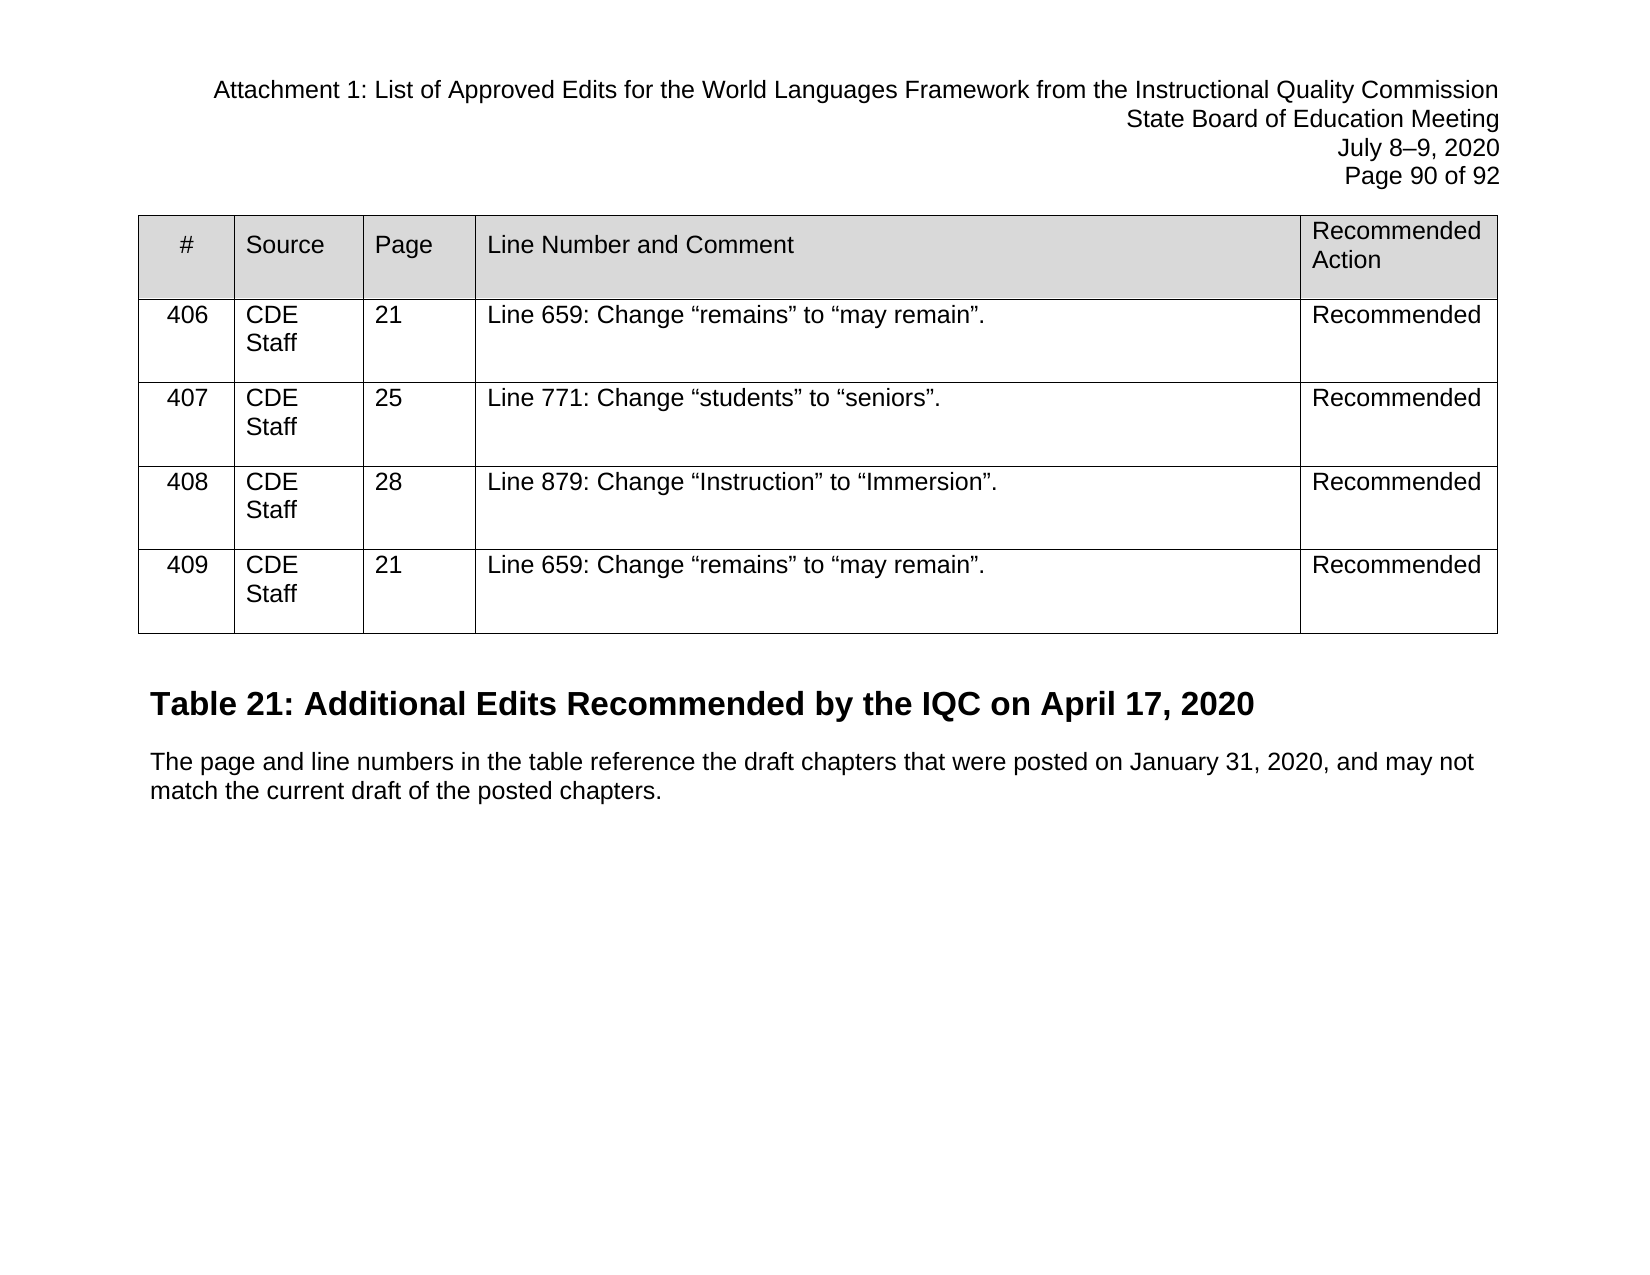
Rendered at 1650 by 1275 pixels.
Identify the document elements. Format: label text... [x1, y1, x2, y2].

table_cell CDE Staff [235, 467, 363, 549]
table_cell Line 771: Change “students” to “seniors”. [476, 383, 1300, 466]
table_cell 21 [364, 550, 475, 633]
table_cell 21 [364, 300, 475, 382]
table_cell [139, 300, 234, 382]
subtitle Table 21: Additional Edits Recommended by the IQC on April 17, 2020 [150, 684, 1500, 722]
table_cell CDE Staff [235, 383, 363, 466]
table_cell Recommended [1301, 383, 1497, 466]
table_header Line Number and Comment [476, 216, 1300, 298]
table_cell 28 [364, 467, 475, 549]
table_cell Recommended [1301, 300, 1497, 382]
table_cell Line 659: Change “remains” to “may remain”. [476, 300, 1300, 382]
table_cell [139, 383, 234, 466]
table_header Recommended Action [1301, 216, 1497, 298]
table_cell Recommended [1301, 467, 1497, 549]
text The page and line numbers in the table reference the draft chapters that were posted on January 31, 2020, and may not match the current draft of the posted chapters. [150, 747, 1500, 805]
table_cell [139, 467, 234, 549]
table_cell [139, 550, 234, 633]
table_cell Recommended [1301, 550, 1497, 633]
table_header Source [235, 216, 363, 298]
table_cell Line 659: Change “remains” to “may remain”. [476, 550, 1300, 633]
table_cell Line 879: Change “Instruction” to “Immersion”. [476, 467, 1300, 549]
table_header # [139, 216, 234, 298]
table_cell CDE Staff [235, 300, 363, 382]
table_cell CDE Staff [235, 550, 363, 633]
table_cell 25 [364, 383, 475, 466]
table_header Page [364, 216, 475, 298]
